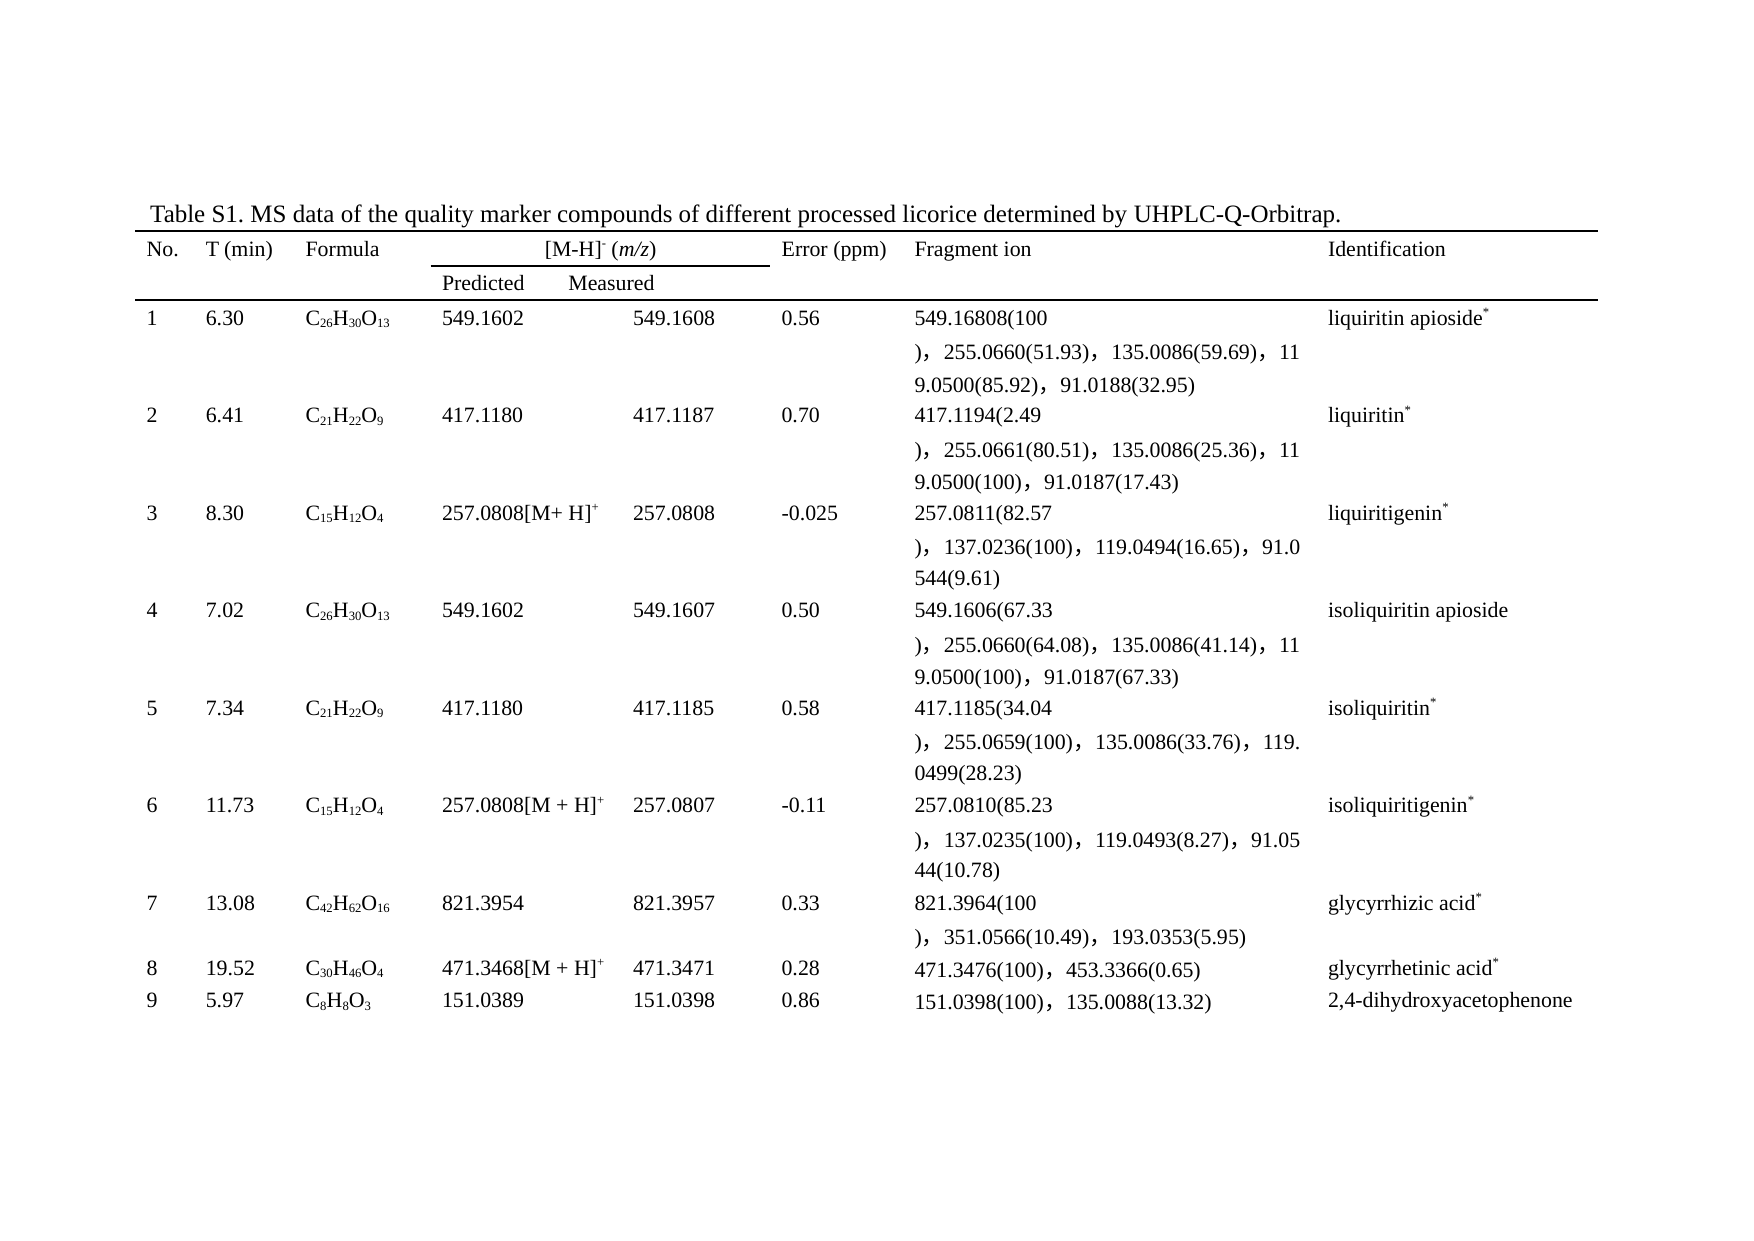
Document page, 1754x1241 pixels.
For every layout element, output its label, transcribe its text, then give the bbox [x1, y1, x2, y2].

table_cell 821.3964(100)，351.0566(10.49)，193.0353(5.95) [903, 886, 1317, 951]
table_header Identification [1317, 232, 1598, 299]
table_cell 257.0808[M + H]+ [431, 789, 622, 886]
table_cell liquiritin apioside* [1317, 301, 1598, 399]
table_cell 0.50 [770, 594, 903, 691]
table_cell 257.0808 [622, 496, 770, 594]
table_cell liquiritigenin* [1317, 496, 1598, 594]
table_cell 5.97 [194, 984, 294, 1016]
table_cell 151.0398 [622, 984, 770, 1016]
table_cell 9 [135, 984, 194, 1016]
table_cell 257.0811(82.57)，137.0236(100)，119.0494(16.65)，91.0544(9.61) [903, 496, 1317, 594]
table_cell 11.73 [194, 789, 294, 886]
table_cell 549.1608 [622, 301, 770, 399]
table_cell 471.3468[M + H]+ [431, 951, 622, 984]
table_cell 821.3957 [622, 886, 770, 951]
table_cell 821.3954 [431, 886, 622, 951]
table_cell Predicted Measured [431, 267, 770, 299]
table_cell isoliquiritin apioside [1317, 594, 1598, 691]
table_cell 417.1185 [622, 691, 770, 789]
table_cell C8H8O3 [294, 984, 431, 1016]
table_cell 257.0808[M+ H]+ [431, 496, 622, 594]
table_cell C21H22O9 [294, 691, 431, 789]
table_header T (min) [194, 232, 294, 299]
table_cell 417.1194(2.49)，255.0661(80.51)，135.0086(25.36)，119.0500(100)，91.0187(17.43) [903, 399, 1317, 496]
table_cell C15H12O4 [294, 496, 431, 594]
text Table S1. MS data of the quality marker compounds of different processed licorice determined by UHPLC-Q-Orbitrap. [150, 198, 1604, 230]
table_cell 549.1602 [431, 594, 622, 691]
table_cell 0.56 [770, 301, 903, 399]
table_cell 7.34 [194, 691, 294, 789]
table_cell 7 [135, 886, 194, 951]
table_cell glycyrrhetinic acid* [1317, 951, 1598, 984]
table_header No. [135, 232, 194, 299]
table_cell 257.0807 [622, 789, 770, 886]
table_cell C26H30O13 [294, 301, 431, 399]
table_cell 549.1607 [622, 594, 770, 691]
table_cell 0.58 [770, 691, 903, 789]
table_cell 471.3471 [622, 951, 770, 984]
table_cell 0.33 [770, 886, 903, 951]
table_cell 8 [135, 951, 194, 984]
table_header Error (ppm) [770, 232, 903, 299]
table_header [M-H]- (m/z) [431, 232, 770, 265]
table_cell C30H46O4 [294, 951, 431, 984]
table_cell C15H12O4 [294, 789, 431, 886]
table_cell 6.30 [194, 301, 294, 399]
table_cell 1 [135, 301, 194, 399]
table_cell 7.02 [194, 594, 294, 691]
table_cell liquiritin* [1317, 399, 1598, 496]
table_cell 549.16808(100)，255.0660(51.93)，135.0086(59.69)，119.0500(85.92)，91.0188(32.95) [903, 301, 1317, 399]
table_cell 2,4-dihydroxyacetophenone [1317, 984, 1598, 1016]
table_header Fragment ion [903, 232, 1317, 299]
table_cell 2 [135, 399, 194, 496]
table_cell 257.0810(85.23)，137.0235(100)，119.0493(8.27)，91.0544(10.78) [903, 789, 1317, 886]
table_cell 549.1606(67.33)，255.0660(64.08)，135.0086(41.14)，119.0500(100)，91.0187(67.33) [903, 594, 1317, 691]
table_cell 417.1180 [431, 691, 622, 789]
table_cell 0.70 [770, 399, 903, 496]
table_cell C21H22O9 [294, 399, 431, 496]
table_cell 4 [135, 594, 194, 691]
table_cell 6.41 [194, 399, 294, 496]
table_cell 0.28 [770, 951, 903, 984]
table_cell isoliquiritin* [1317, 691, 1598, 789]
table_cell -0.11 [770, 789, 903, 886]
table_cell 417.1180 [431, 399, 622, 496]
table_cell 549.1602 [431, 301, 622, 399]
table_cell 3 [135, 496, 194, 594]
table_cell isoliquiritigenin* [1317, 789, 1598, 886]
table_cell 151.0398(100)，135.0088(13.32) [903, 984, 1317, 1016]
table_cell 6 [135, 789, 194, 886]
table_cell 417.1187 [622, 399, 770, 496]
table_cell 417.1185(34.04)，255.0659(100)，135.0086(33.76)，119.0499(28.23) [903, 691, 1317, 789]
table_cell -0.025 [770, 496, 903, 594]
table_cell 151.0389 [431, 984, 622, 1016]
table_cell glycyrrhizic acid* [1317, 886, 1598, 951]
table_cell 0.86 [770, 984, 903, 1016]
table_cell 5 [135, 691, 194, 789]
table_header Formula [294, 232, 431, 299]
table_cell 471.3476(100)，453.3366(0.65) [903, 951, 1317, 984]
table_cell 13.08 [194, 886, 294, 951]
table_cell C26H30O13 [294, 594, 431, 691]
table_cell 8.30 [194, 496, 294, 594]
table_cell 19.52 [194, 951, 294, 984]
table_cell C42H62O16 [294, 886, 431, 951]
